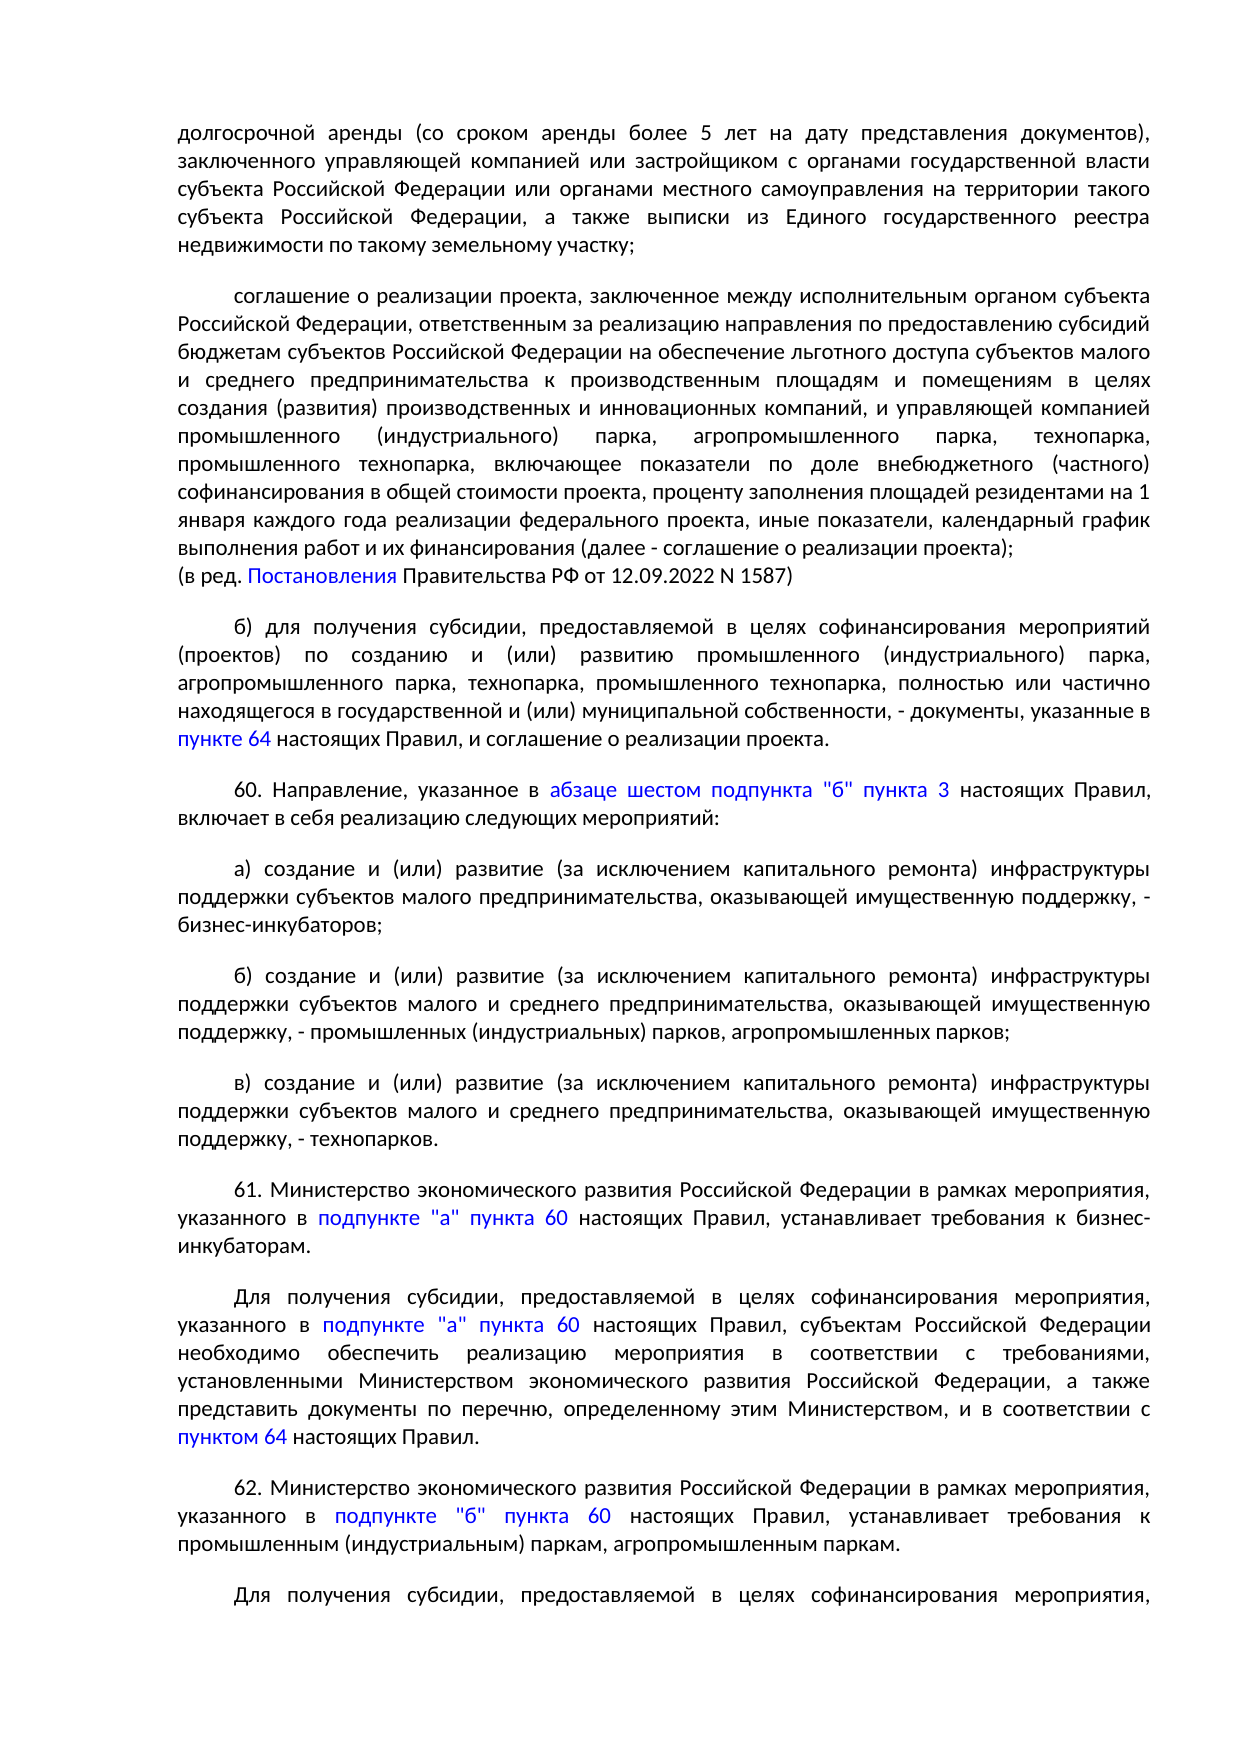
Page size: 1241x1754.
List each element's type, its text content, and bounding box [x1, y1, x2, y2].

text б) создание и (или) развитие (за исключением капитального ремонта) инфраструктуры поддержки субъектов малого и среднего предпринимательства, оказывающей имущественную поддержку, - промышленных (индустриальных) парков, агропромышленных парков; [177, 961, 1152, 1045]
text а) создание и (или) развитие (за исключением капитального ремонта) инфраструктуры поддержки субъектов малого предпринимательства, оказывающей имущественную поддержку, - бизнес-инкубаторов; [177, 854, 1152, 938]
text 61. Министерство экономического развития Российской Федерации в рамках мероприятия, указанного в подпункте "а" пункта 60 настоящих Правил, устанавливает требования к бизнес-инкубаторам. [177, 1175, 1152, 1259]
text 62. Министерство экономического развития Российской Федерации в рамках мероприятия, указанного в подпункте "б" пункта 60 настоящих Правил, устанавливает требования к промышленным (индустриальным) паркам, агропромышленным паркам. [177, 1473, 1152, 1557]
text Для получения субсидии, предоставляемой в целях софинансирования мероприятия, указанного в подпункте "а" пункта 60 настоящих Правил, субъектам Российской Федерации необходимо обеспечить реализацию мероприятия в соответствии с требованиями, установленными Министерством экономического развития Российской Федерации, а также представить документы по перечню, определенному этим Министерством, и в соответствии с пунктом 64 настоящих Правил. [177, 1282, 1152, 1450]
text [177, 1580, 1152, 1608]
text б) для получения субсидии, предоставляемой в целях софинансирования мероприятий (проектов) по созданию и (или) развитию промышленного (индустриального) парка, агропромышленного парка, технопарка, промышленного технопарка, полностью или частично находящегося в государственной и (или) муниципальной собственности, - документы, указанные в пункте 64 настоящих Правил, и соглашение о реализации проекта. [177, 612, 1152, 752]
text в) создание и (или) развитие (за исключением капитального ремонта) инфраструктуры поддержки субъектов малого и среднего предпринимательства, оказывающей имущественную поддержку, - технопарков. [177, 1068, 1152, 1152]
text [177, 118, 1152, 258]
text 60. Направление, указанное в абзаце шестом подпункта "б" пункта 3 настоящих Правил, включает в себя реализацию следующих мероприятий: [177, 775, 1152, 831]
text соглашение о реализации проекта, заключенное между исполнительным органом субъекта Российской Федерации, ответственным за реализацию направления по предоставлению субсидий бюджетам субъектов Российской Федерации на обеспечение льготного доступа субъектов малого и среднего предпринимательства к производственным площадям и помещениям в целях создания (развития) производственных и инновационных компаний, и управляющей компанией промышленного (индустриального) парка, агропромышленного парка, технопарка, промышленного технопарка, включающее показатели по доле внебюджетного (частного) софинансирования в общей стоимости проекта, проценту заполнения площадей резидентами на 1 января каждого года реализации федерального проекта, иные показатели, календарный график выполнения работ и их финансирования (далее - соглашение о реализации проекта); [177, 281, 1152, 561]
text (в ред. Постановления Правительства РФ от 12.09.2022 N 1587) [177, 561, 1152, 589]
